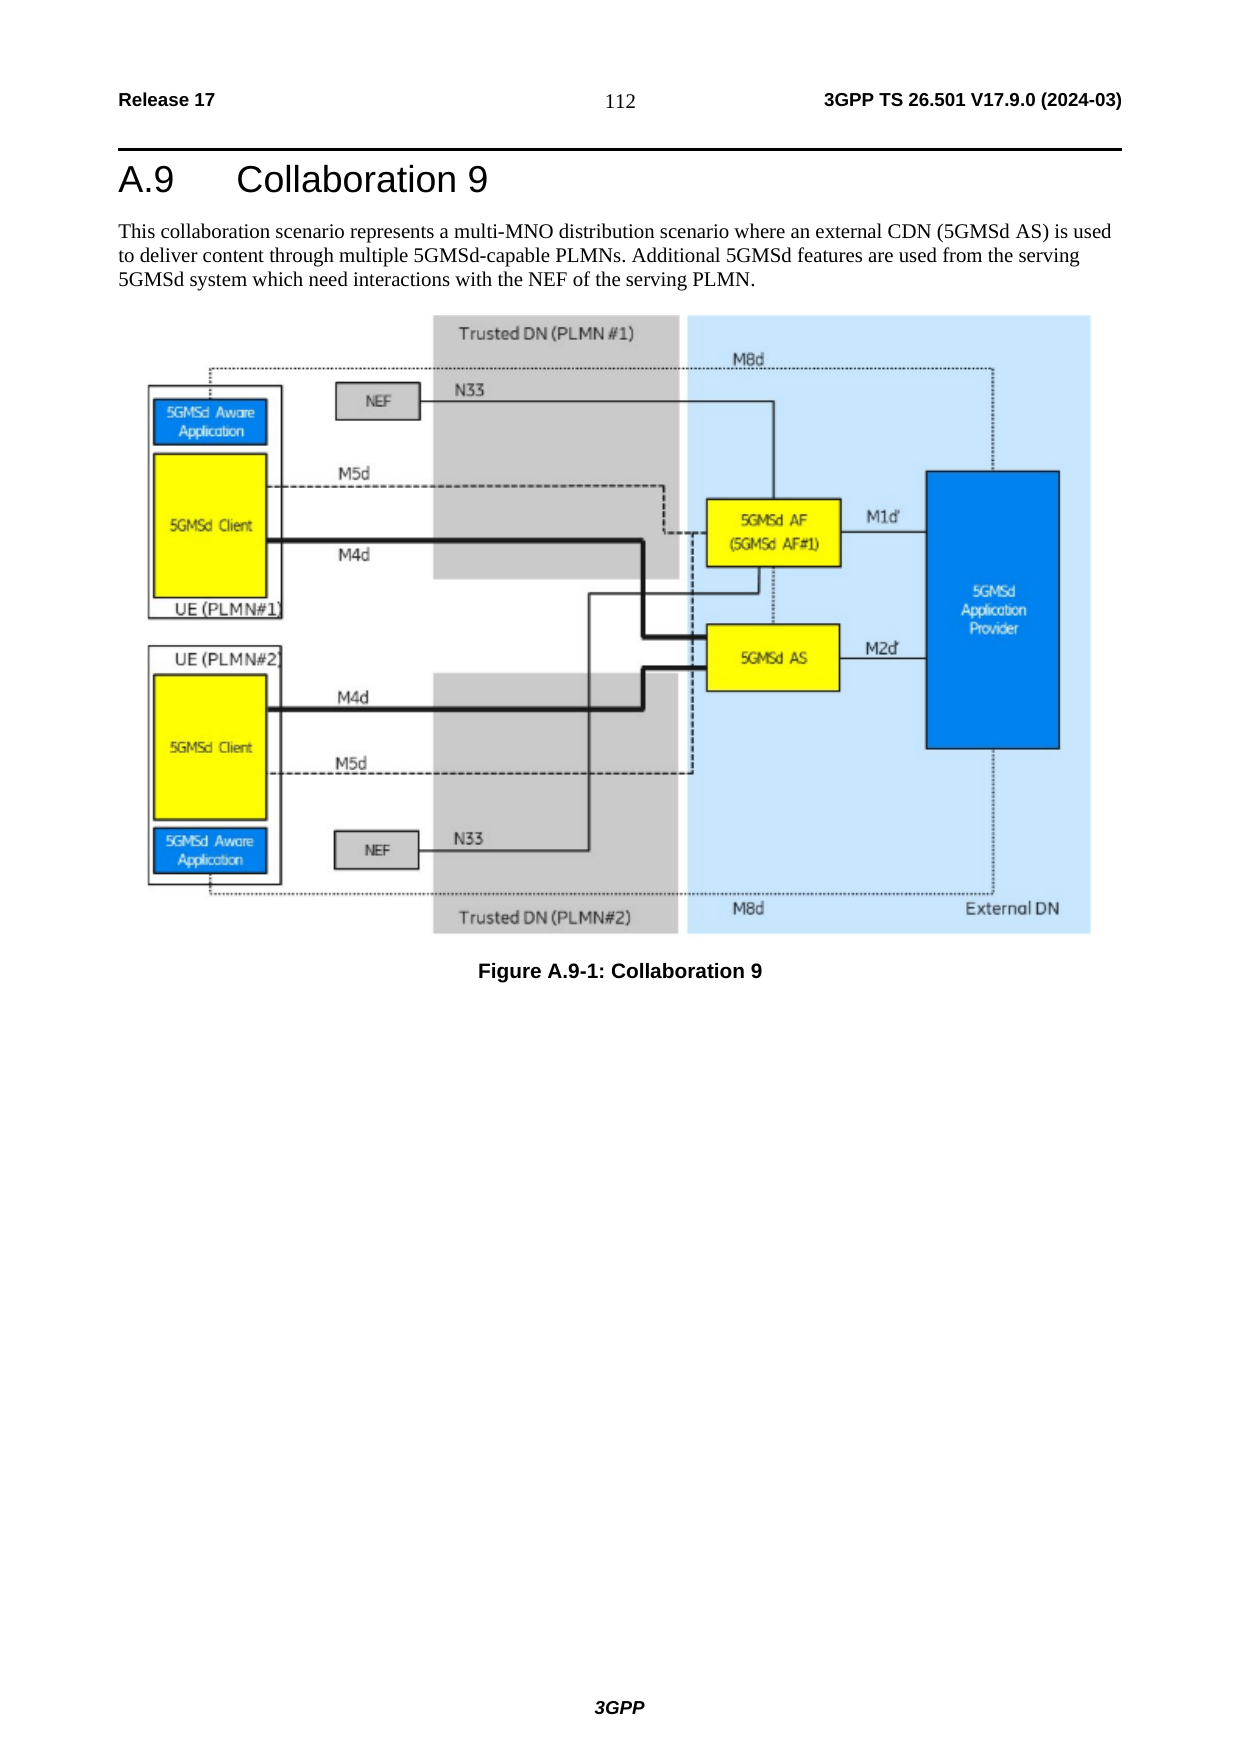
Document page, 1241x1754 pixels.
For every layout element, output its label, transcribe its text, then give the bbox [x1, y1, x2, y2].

subtitle A.9 Collaboration 9 [118, 151, 1122, 200]
text Figure A.9-1: Collaboration 9 [118, 958, 1122, 982]
text This collaboration scenario represents a multi-MNO distribution scenario where an external CDN (5GMSd AS) is used to deliver content through multiple 5GMSd-capable PLMNs. Additional 5GMSd features are used from the serving 5GMSd system which need interactions with the NEF of the serving PLMN. [118, 219, 1122, 291]
